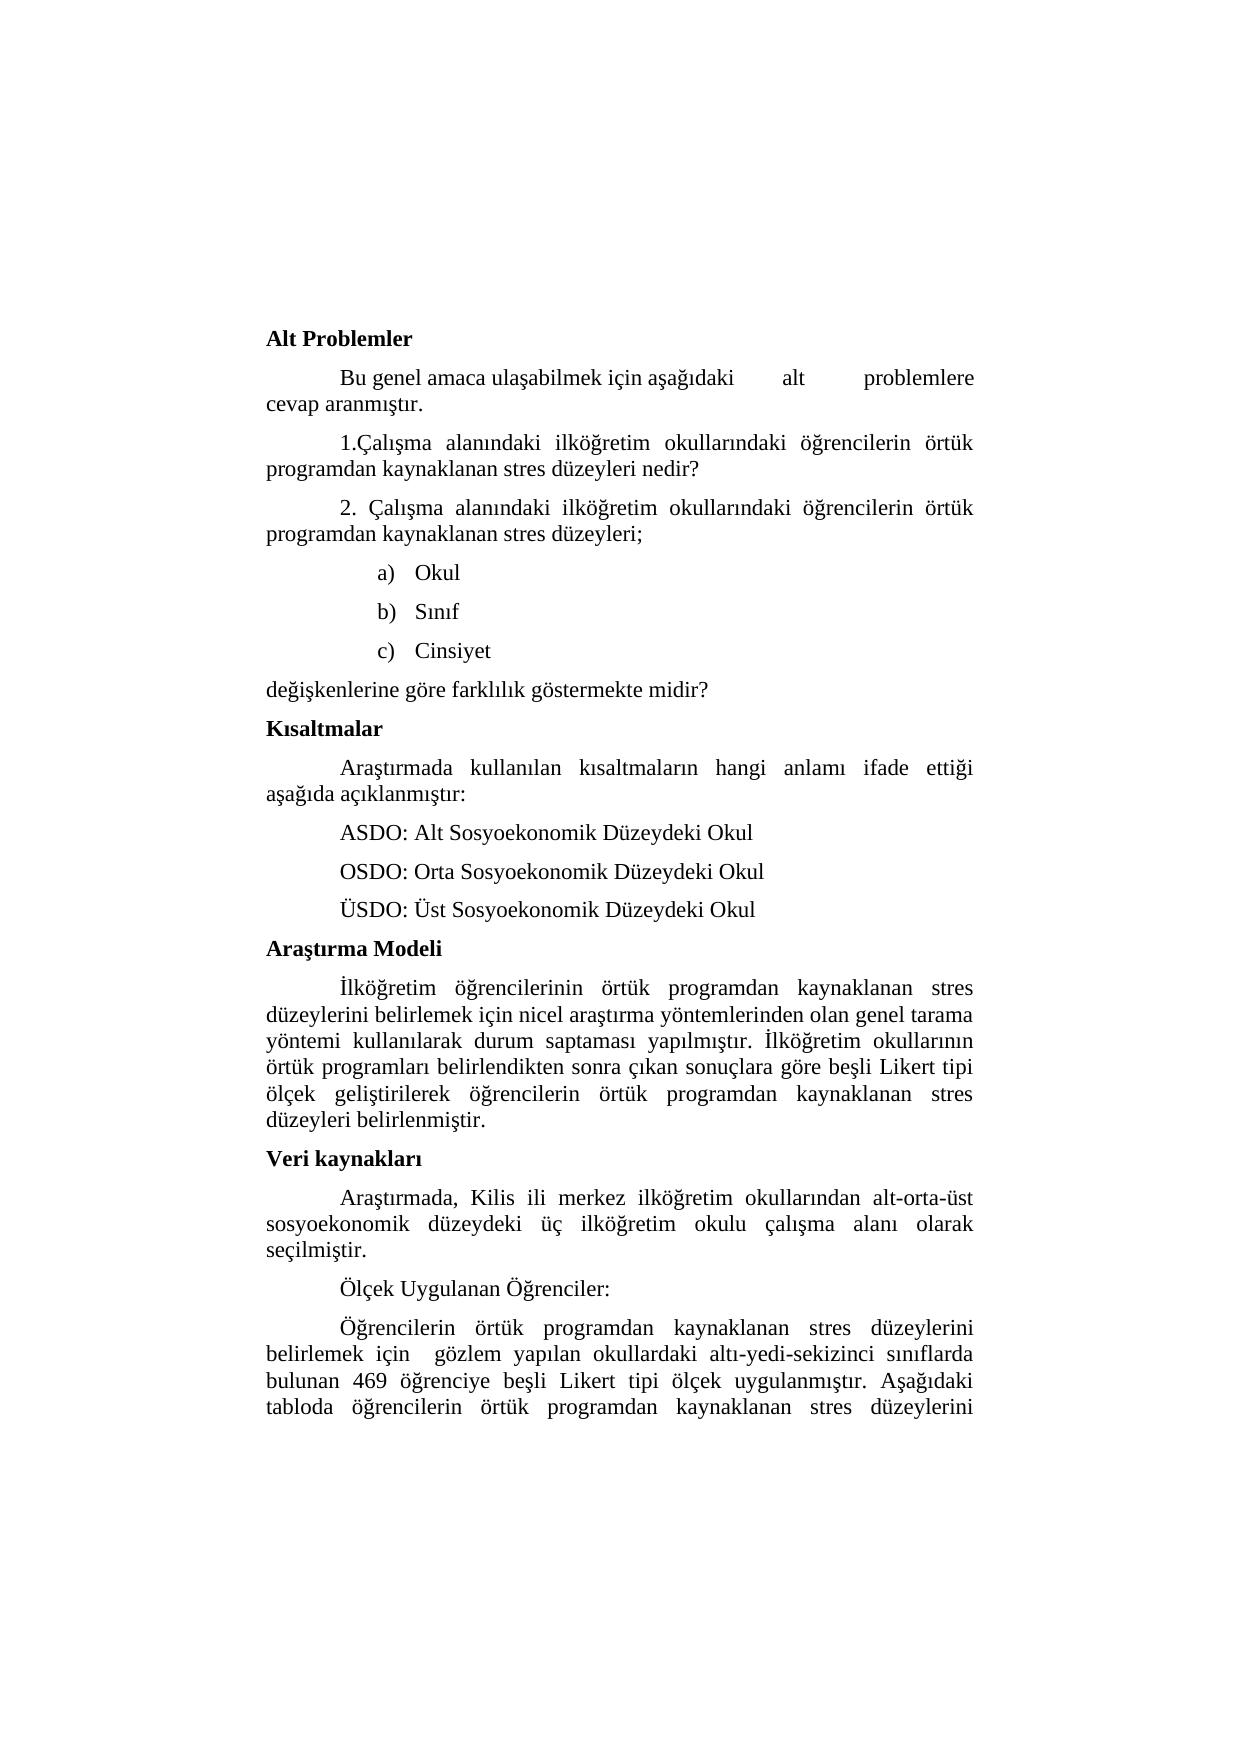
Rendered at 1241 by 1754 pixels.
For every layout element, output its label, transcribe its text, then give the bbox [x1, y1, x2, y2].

text Ölçek Uygulanan Öğrenciler: [266, 1275, 974, 1302]
text Araştırma Modeli [266, 935, 974, 962]
text Araştırmada kullanılan kısaltmaların hangi anlamı ifade ettiği aşağıda açıklanmıştır: [266, 754, 974, 806]
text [266, 1314, 974, 1419]
text Bu genel amaca ulaşabilmek için aşağıdaki alt problemlere cevap aranmıştır. [266, 364, 974, 416]
text ASDO: Alt Sosyoekonomik Düzeydeki Okul [266, 819, 974, 845]
list Okul [377, 559, 974, 586]
text 1.Çalışma alanındaki ilköğretim okullarındaki öğrencilerin örtük programdan kaynaklanan stres düzeyleri nedir? [266, 429, 974, 482]
text Kısaltmalar [266, 715, 974, 741]
text değişkenlerine göre farklılık göstermekte midir? [266, 676, 974, 702]
text 2. Çalışma alanındaki ilköğretim okullarındaki öğrencilerin örtük programdan kaynaklanan stres düzeyleri; [266, 494, 974, 547]
text Araştırmada, Kilis ili merkez ilköğretim okullarından alt-orta-üst sosyoekonomik düzeydeki üç ilköğretim okulu çalışma alanı olarak seçilmiştir. [266, 1184, 974, 1263]
text OSDO: Orta Sosyoekonomik Düzeydeki Okul [266, 858, 974, 884]
list Cinsiyet [377, 637, 974, 663]
text İlköğretim öğrencilerinin örtük programdan kaynaklanan stres düzeylerini belirlemek için nicel araştırma yöntemlerinden olan genel tarama yöntemi kullanılarak durum saptaması yapılmıştır. İlköğretim okullarının örtük programları belirlendikten sonra çıkan sonuçlara göre beşli Likert tipi ölçek geliştirilerek öğrencilerin örtük programdan kaynaklanan stres düzeyleri belirlenmiştir. [266, 974, 974, 1132]
text Veri kaynakları [266, 1145, 974, 1171]
list Sınıf [377, 598, 974, 624]
text Alt Problemler [266, 325, 974, 351]
text ÜSDO: Üst Sosyoekonomik Düzeydeki Okul [266, 897, 974, 923]
